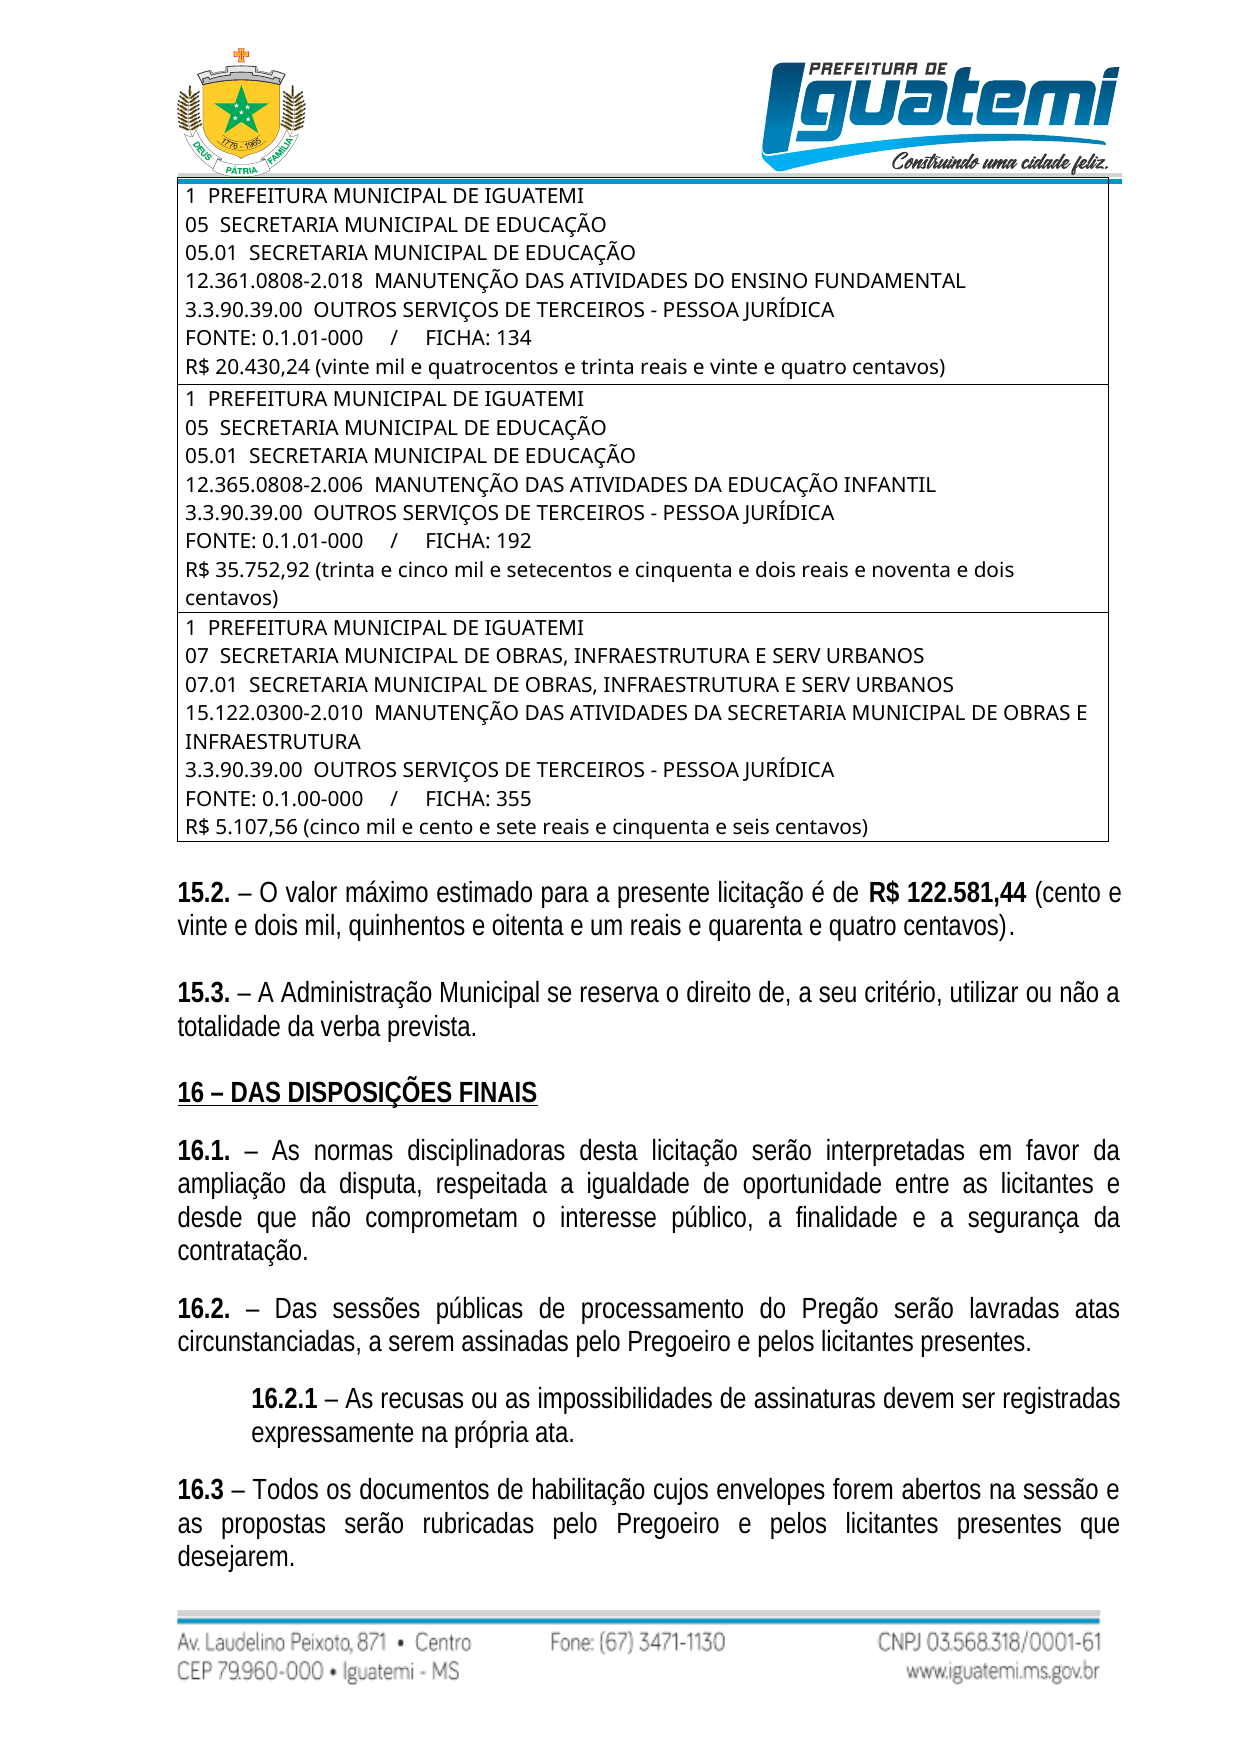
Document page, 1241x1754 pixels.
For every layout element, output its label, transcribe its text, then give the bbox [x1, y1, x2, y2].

text 16.2.1 – As recusas ou as impossibilidades de assinaturas devem ser registradas expressamente na própria ata. [251, 1382, 1122, 1448]
text 15.3. – A Administração Municipal se reserva o direito de, a seu critério, utilizar ou não a totalidade da verba prevista. [177, 975, 1122, 1042]
text 16.1. – As normas disciplinadoras desta licitação serão interpretadas em favor da ampliação da disputa, respeitada a igualdade de oportunidade entre as licitantes e desde que não comprometam o interesse público, a finalidade e a segurança da contratação. [177, 1133, 1122, 1267]
table_cell 1 PREFEITURA MUNICIPAL DE IGUATEMI 05 SECRETARIA MUNICIPAL DE EDUCAÇÃO 05.01 SECRETARIA MUNICIPAL DE EDUCAÇÃO 12.361.0808-2.018 MANUTENÇÃO DAS ATIVIDADES DO ENSINO FUNDAMENTAL 3.3.90.39.00 OUTROS SERVIÇOS DE TERCEIROS - PESSOA JURÍDICA FONTE: 0.1.01-000 / FICHA: 134 R$ 20.430,24 (vinte mil e quatrocentos e trinta reais e vinte e quatro centavos) [178, 178, 1108, 383]
text 16.3 – Todos os documentos de habilitação cujos envelopes forem abertos na sessão e as propostas serão rubricadas pelo Pregoeiro e pelos licitantes presentes que desejarem. [177, 1472, 1122, 1573]
table_cell 1 PREFEITURA MUNICIPAL DE IGUATEMI 05 SECRETARIA MUNICIPAL DE EDUCAÇÃO 05.01 SECRETARIA MUNICIPAL DE EDUCAÇÃO 12.365.0808-2.006 MANUTENÇÃO DAS ATIVIDADES DA EDUCAÇÃO INFANTIL 3.3.90.39.00 OUTROS SERVIÇOS DE TERCEIROS - PESSOA JURÍDICA FONTE: 0.1.01-000 / FICHA: 192 R$ 35.752,92 (trinta e cinco mil e setecentos e cinquenta e dois reais e noventa e dois centavos) [178, 385, 1108, 612]
picture [177, 1610, 1103, 1688]
text 16 – DAS DISPOSIÇÕES FINAIS [177, 1076, 1122, 1109]
text 15.2. – O valor máximo estimado para a presente licitação é de R$ 122.581,44 (cento e vinte e dois mil, quinhentos e oitenta e um reais e quarenta e quatro centavos). [177, 875, 1122, 942]
table_cell 1 PREFEITURA MUNICIPAL DE IGUATEMI 07 SECRETARIA MUNICIPAL DE OBRAS, INFRAESTRUTURA E SERV URBANOS 07.01 SECRETARIA MUNICIPAL DE OBRAS, INFRAESTRUTURA E SERV URBANOS 15.122.0300-2.010 MANUTENÇÃO DAS ATIVIDADES DA SECRETARIA MUNICIPAL DE OBRAS E INFRAESTRUTURA 3.3.90.39.00 OUTROS SERVIÇOS DE TERCEIROS - PESSOA JURÍDICA FONTE: 0.1.00-000 / FICHA: 355 R$ 5.107,56 (cinco mil e cento e sete reais e cinquenta e seis centavos) [178, 613, 1108, 841]
text 16.2. – Das sessões públicas de processamento do Pregão serão lavradas atas circunstanciadas, a serem assinadas pelo Pregoeiro e pelos licitantes presentes. [177, 1291, 1122, 1358]
